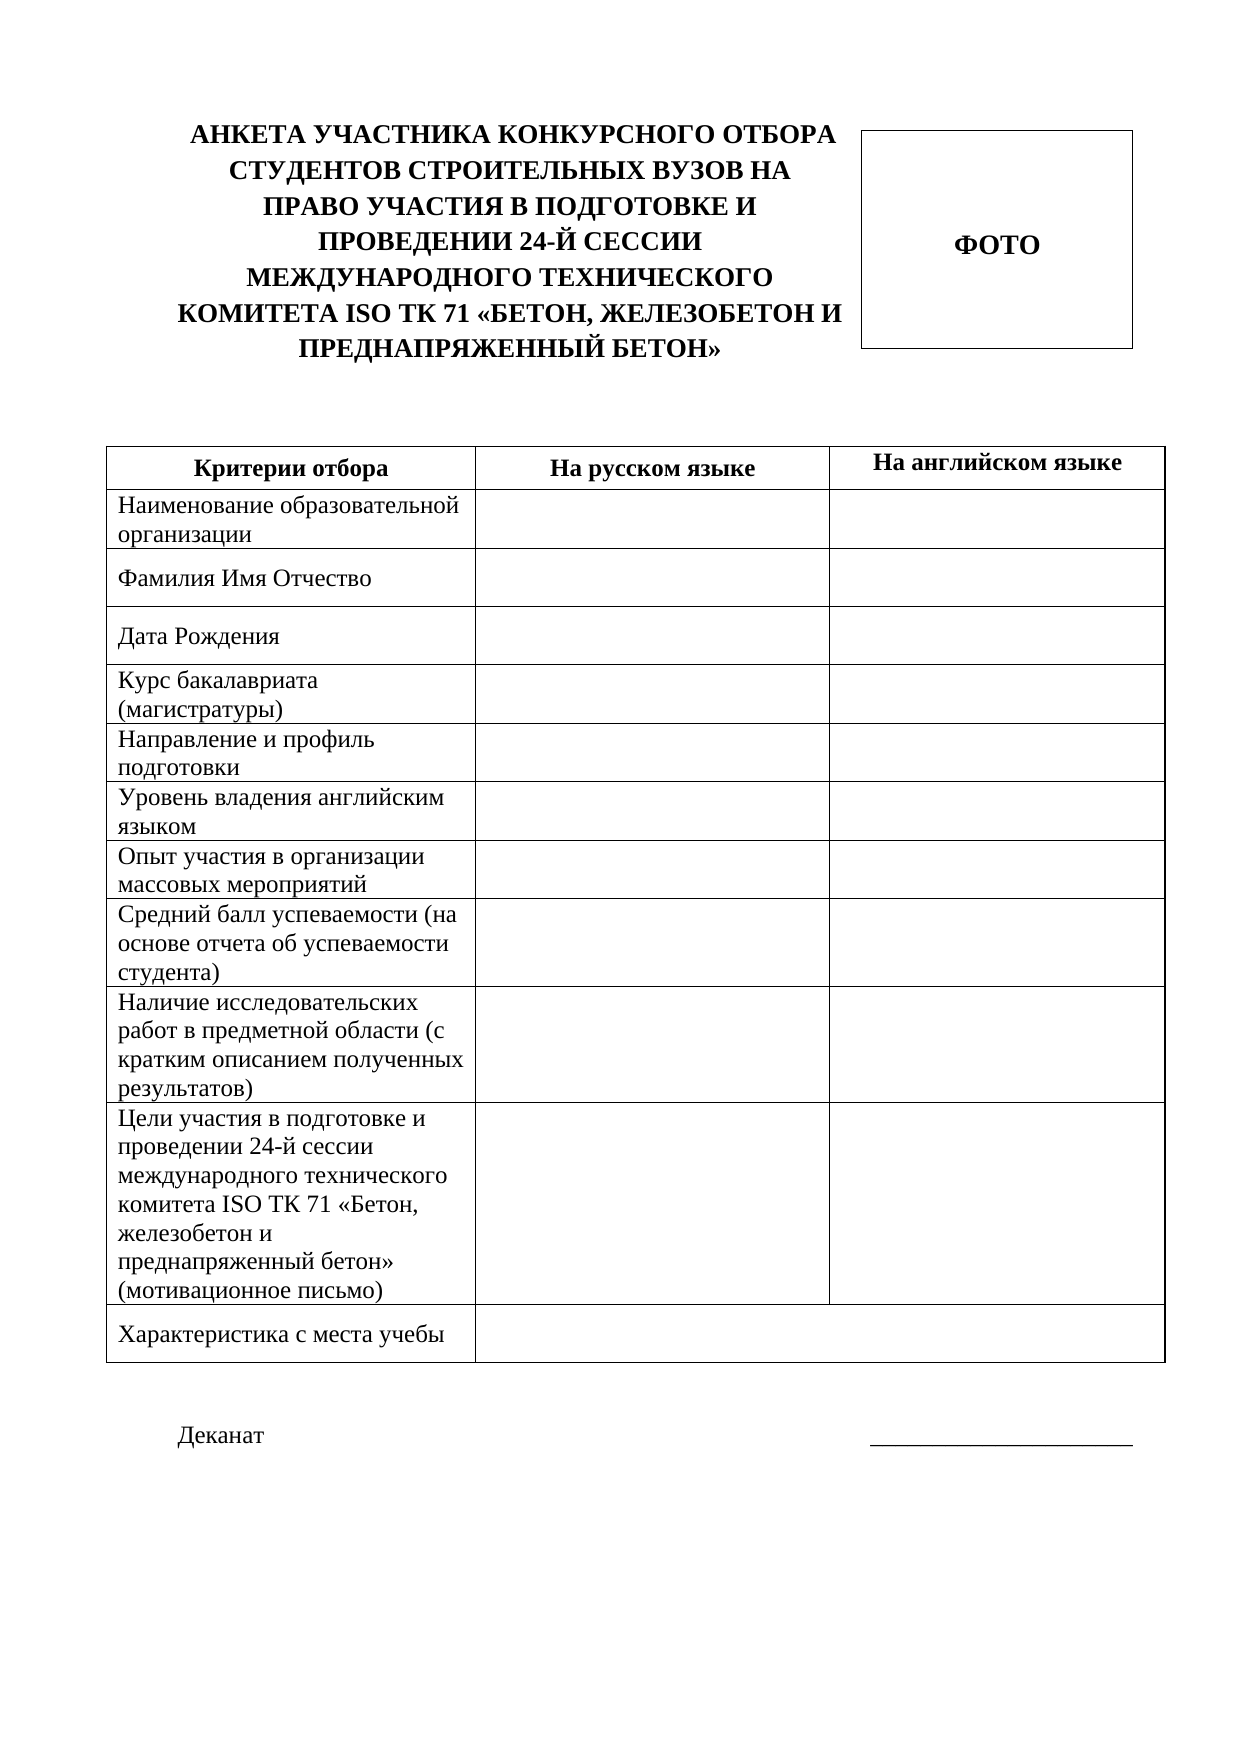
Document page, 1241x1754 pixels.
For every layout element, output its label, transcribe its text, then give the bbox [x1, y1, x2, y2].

table_cell [830, 899, 1164, 986]
table_cell [476, 665, 829, 723]
table_header ФОТО [862, 131, 1132, 348]
table_cell [830, 841, 1164, 898]
table_cell Цели участия в подготовке и проведении 24-й сессии международного технического комитета ISO TК 71 «Бетон, железобетон и преднапряженный бетон» (мотивационное письмо) [107, 1103, 475, 1304]
table_cell Фамилия Имя Отчество [107, 549, 475, 606]
table_cell Уровень владения английским языком [107, 782, 475, 840]
table_header Критерии отбора [107, 447, 475, 489]
text АНКЕТА УЧАСТНИКА КОНКУРСНОГО ОТБОРА СТУДЕНТОВ СТРОИТЕЛЬНЫХ ВУЗОВ НА ПРАВО УЧАСТИЯ В ПОДГОТОВКЕ И ПРОВЕДЕНИИ 24-Й СЕССИИ МЕЖДУНАРОДНОГО ТЕХНИЧЕСКОГО КОМИТЕТА ISO TК 71 «БЕТОН, ЖЕЛЕЗОБЕТОН И ПРЕДНАПРЯЖЕННЫЙ БЕТОН» [177, 118, 1152, 364]
table_cell [830, 1103, 1164, 1304]
table_cell [476, 1103, 829, 1304]
table_cell Опыт участия в организации массовых мероприятий [107, 841, 475, 898]
table_cell [476, 549, 829, 606]
table_header На русском языке [476, 447, 829, 489]
table_cell [830, 549, 1164, 606]
table_cell [830, 987, 1164, 1102]
table_cell [830, 665, 1164, 723]
table_cell [476, 899, 829, 986]
table_cell [830, 607, 1164, 664]
table_cell Средний балл успеваемости (на основе отчета об успеваемости студента) [107, 899, 475, 986]
table_cell [476, 841, 829, 898]
table_cell [476, 607, 829, 664]
table_cell Направление и профиль подготовки [107, 724, 475, 781]
table_cell Наименование образовательной организации [107, 490, 475, 548]
table_cell [476, 782, 829, 840]
text Деканат _____________________ [177, 1421, 1152, 1449]
table_cell [476, 1305, 1164, 1362]
table_cell [830, 490, 1164, 548]
table_cell Дата Рождения [107, 607, 475, 664]
table_cell [476, 490, 829, 548]
table_cell [476, 724, 829, 781]
table_cell Наличие исследовательских работ в предметной области (с кратким описанием полученных результатов) [107, 987, 475, 1102]
table_header На английском языке [830, 447, 1164, 489]
table_cell [476, 987, 829, 1102]
table_cell Курс бакалавриата (магистратуры) [107, 665, 475, 723]
table_cell [830, 782, 1164, 840]
table_cell [830, 724, 1164, 781]
table_cell Характеристика с места учебы [107, 1305, 475, 1362]
